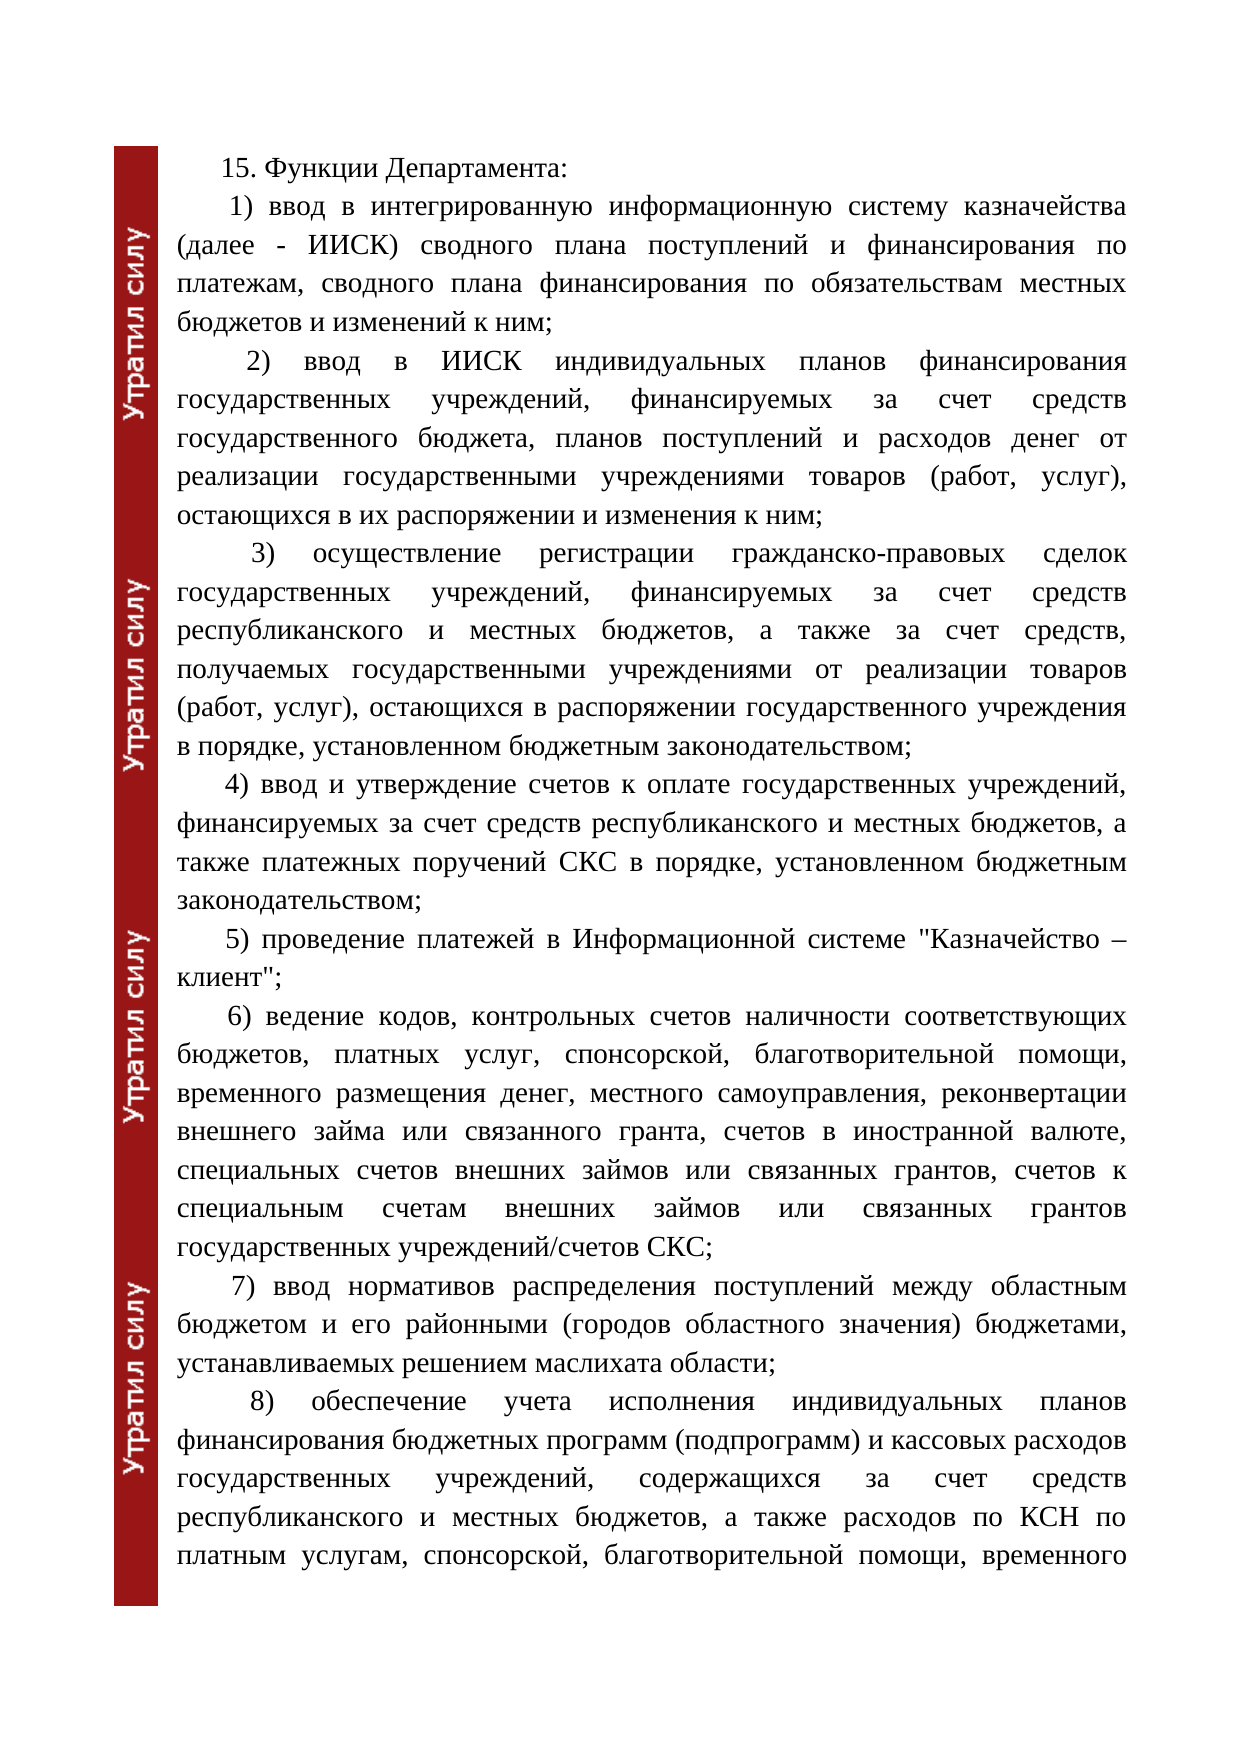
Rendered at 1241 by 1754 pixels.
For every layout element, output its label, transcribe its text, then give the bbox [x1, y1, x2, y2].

text 15. Функции Департамента: [112, 150, 1128, 183]
picture [114, 762, 158, 767]
text 1) ввод в интегрированную информационную систему казначейства (далее - ИИСК) сводного плана поступлений и финансирования по платежам, сводного плана финансирования по обязательствам местных бюджетов и изменений к ним; [112, 188, 1128, 338]
text 4) ввод и утверждение счетов к оплате государственных учреждений, финансируемых за счет средств республиканского и местных бюджетов, а также платежных поручений СКС в порядке, установленном бюджетным законодательством; [112, 767, 1128, 916]
picture [114, 183, 158, 188]
picture [114, 1571, 158, 1606]
picture [114, 530, 158, 535]
picture [114, 993, 158, 998]
picture [114, 146, 158, 150]
text 3) осуществление регистрации гражданско-правовых сделок государственных учреждений, финансируемых за счет средств республиканского и местных бюджетов, а также за счет средств, получаемых государственными учреждениями от реализации товаров (работ, услуг), остающихся в распоряжении государственного учреждения в порядке, установленном бюджетным законодательством; [112, 535, 1128, 762]
text 7) ввод нормативов распределения поступлений между областным бюджетом и его районными (городов областного значения) бюджетами, устанавливаемых решением маслихата области; [112, 1268, 1128, 1378]
picture [114, 916, 158, 921]
text 2) ввод в ИИСК индивидуальных планов финансирования государственных учреждений, финансируемых за счет средств государственного бюджета, планов поступлений и расходов денег от реализации государственными учреждениями товаров (работ, услуг), остающихся в их распоряжении и изменения к ним; [112, 343, 1128, 530]
picture [114, 1378, 158, 1383]
picture [114, 1263, 158, 1268]
picture [114, 338, 158, 343]
text 5) проведение платежей в Информационной системе "Казначейство – клиент"; [112, 921, 1128, 993]
text 6) ведение кодов, контрольных счетов наличности соответствующих бюджетов, платных услуг, спонсорской, благотворительной помощи, временного размещения денег, местного самоуправления, реконвертации внешнего займа или связанного гранта, счетов в иностранной валюте, специальных счетов внешних займов или связанных грантов, счетов к специальным счетам внешних займов или связанных грантов государственных учреждений/счетов СКС; [112, 998, 1128, 1263]
